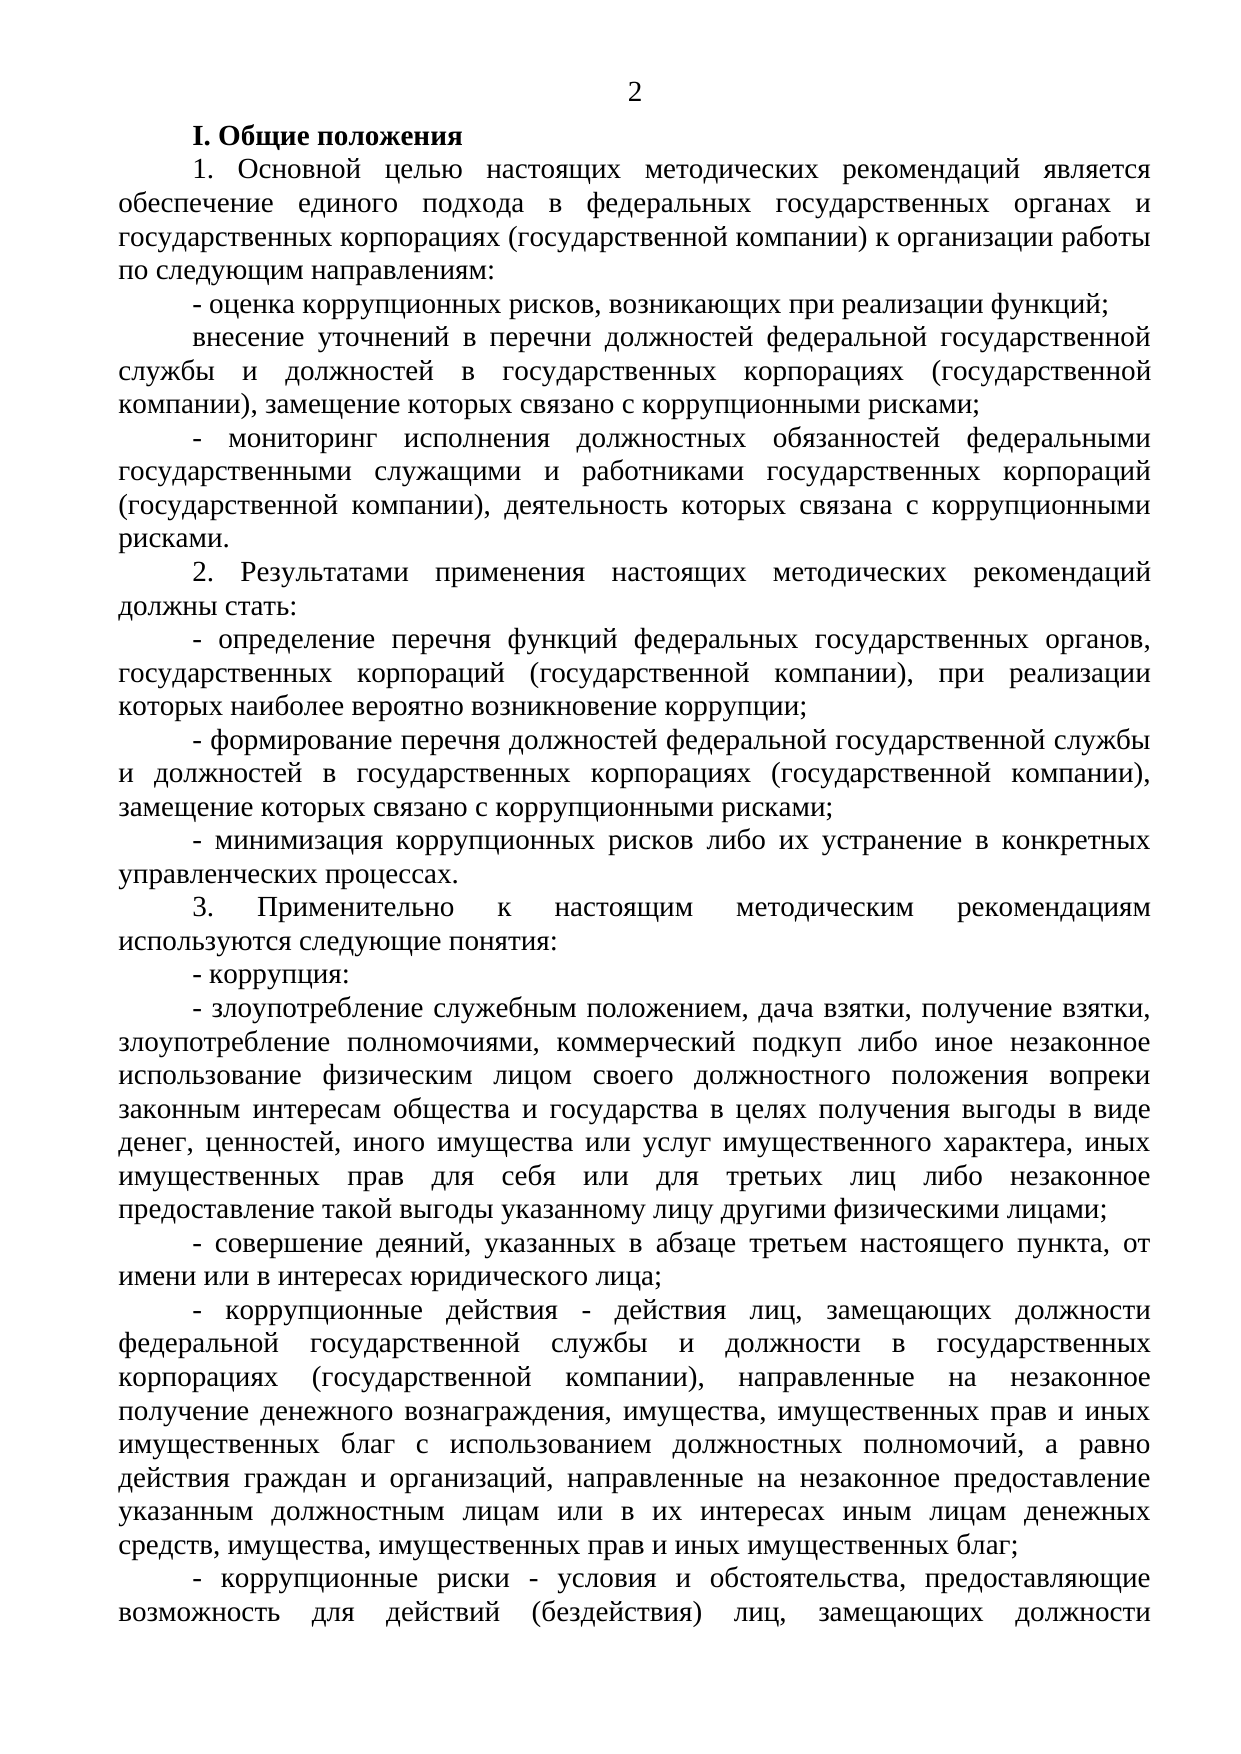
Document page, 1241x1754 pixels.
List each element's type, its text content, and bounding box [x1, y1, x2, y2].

text 3. Применительно к настоящим методическим рекомендациям используются следующие понятия: [118, 889, 1152, 957]
text - коррупционные действия - действия лиц, замещающих должности федеральной государственной службы и должности в государственных корпорациях (государственной компании), направленные на незаконное получение денежного вознаграждения, имущества, имущественных прав и иных имущественных благ с использованием должностных полномочий, а равно действия граждан и организаций, направленные на незаконное предоставление указанным должностным лицам или в их интересах иным лицам денежных средств, имущества, имущественных прав и иных имущественных благ; [118, 1292, 1152, 1560]
text - формирование перечня должностей федеральной государственной службы и должностей в государственных корпорациях (государственной компании), замещение которых связано с коррупционными рисками; [118, 722, 1152, 822]
text внесение уточнений в перечни должностей федеральной государственной службы и должностей в государственных корпорациях (государственной компании), замещение которых связано с коррупционными рисками; [118, 319, 1152, 420]
text - совершение деяний, указанных в абзаце третьем настоящего пункта, от имени или в интересах юридического лица; [118, 1225, 1152, 1292]
text - злоупотребление служебным положением, дача взятки, получение взятки, злоупотребление полномочиями, коммерческий подкуп либо иное незаконное использование физическим лицом своего должностного положения вопреки законным интересам общества и государства в целях получения выгоды в виде денег, ценностей, иного имущества или услуг имущественного характера, иных имущественных прав для себя или для третьих лиц либо незаконное предоставление такой выгоды указанному лицу другими физическими лицами; [118, 990, 1152, 1225]
text - минимизация коррупционных рисков либо их устранение в конкретных управленческих процессах. [118, 822, 1152, 889]
subtitle I. Общие положения [118, 118, 1152, 152]
text - определение перечня функций федеральных государственных органов, государственных корпораций (государственной компании), при реализации которых наиболее вероятно возникновение коррупции; [118, 621, 1152, 722]
text - оценка коррупционных рисков, возникающих при реализации функций; [118, 286, 1152, 319]
text 2. Результатами применения настоящих методических рекомендаций должны стать: [118, 554, 1152, 621]
text - коррупция: [118, 957, 1152, 990]
text - мониторинг исполнения должностных обязанностей федеральными государственными служащими и работниками государственных корпораций (государственной компании), деятельность которых связана с коррупционными рисками. [118, 420, 1152, 554]
text 1. Основной целью настоящих методических рекомендаций является обеспечение единого подхода в федеральных государственных органах и государственных корпорациях (государственной компании) к организации работы по следующим направлениям: [118, 152, 1152, 286]
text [118, 1560, 1152, 1627]
